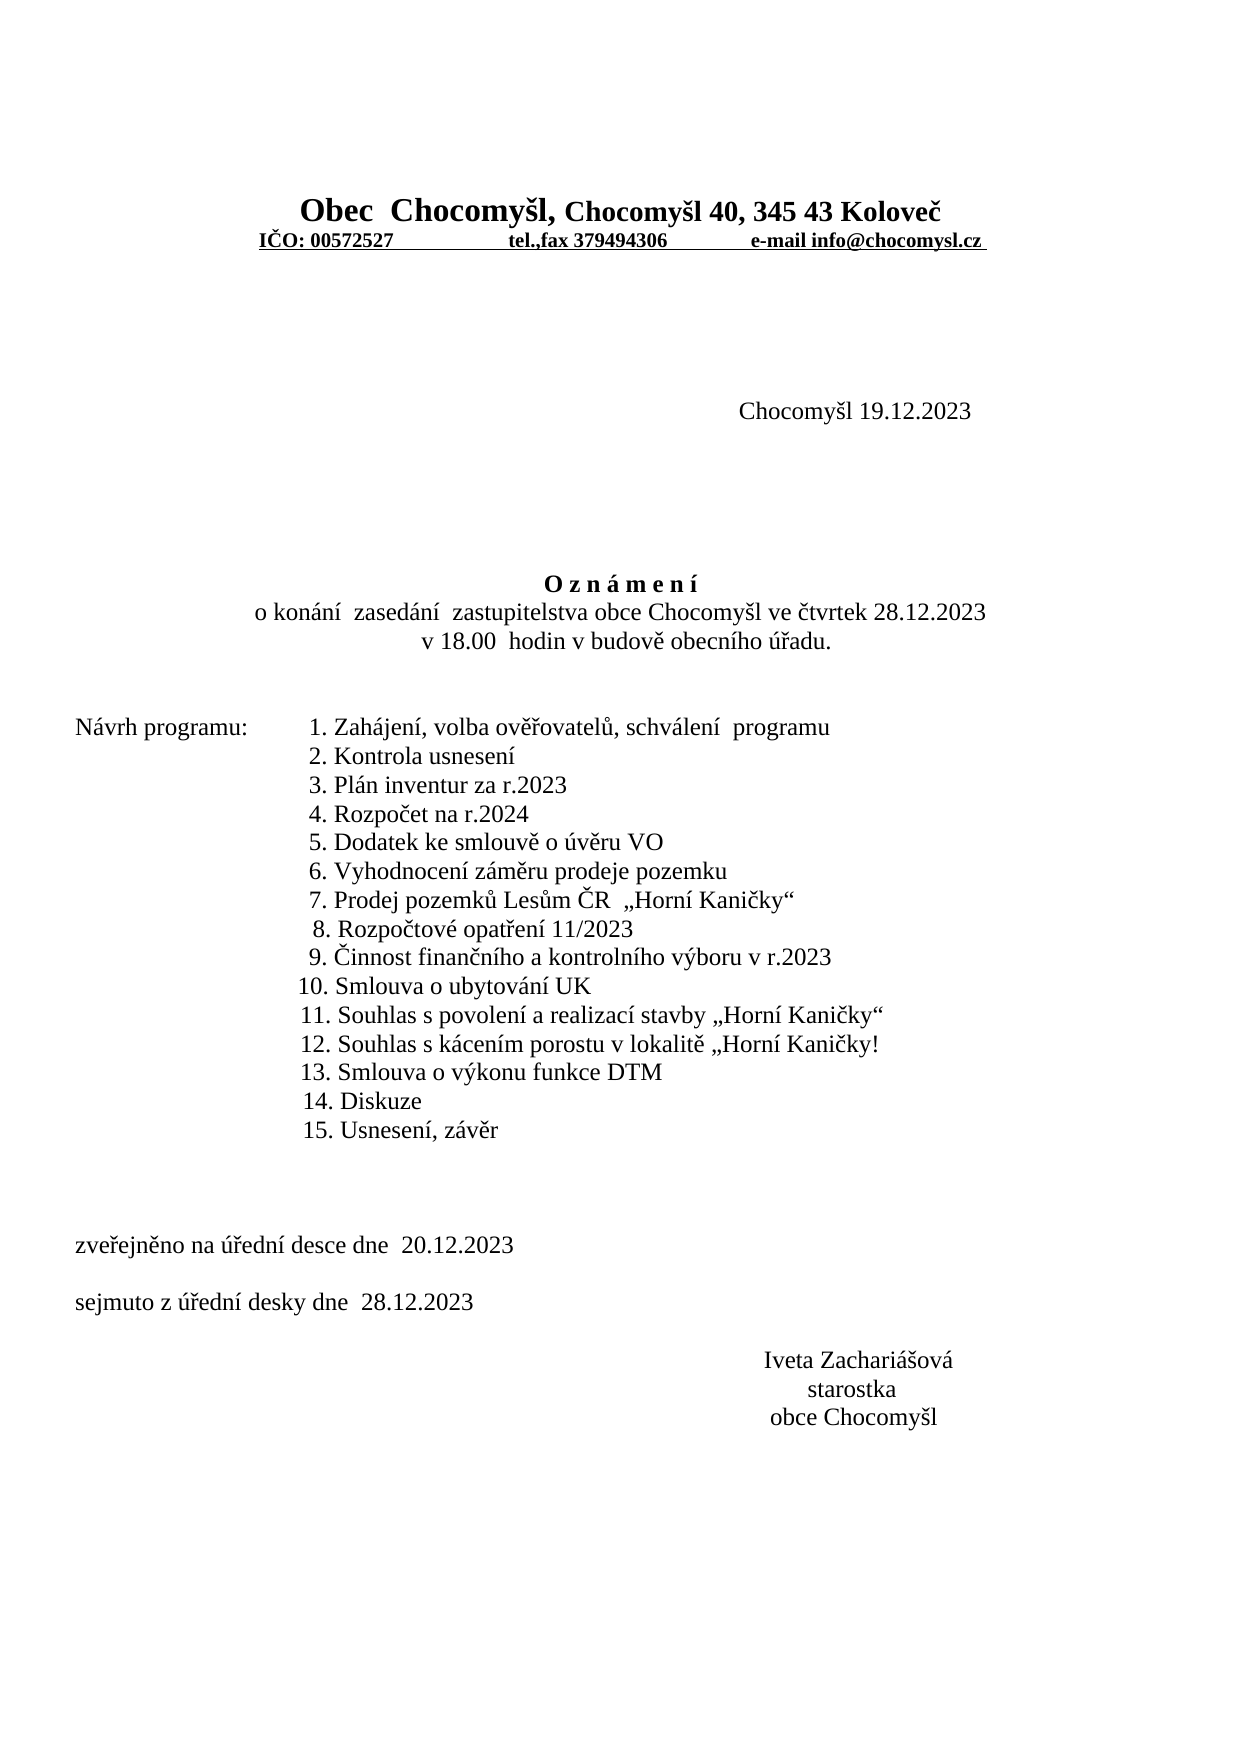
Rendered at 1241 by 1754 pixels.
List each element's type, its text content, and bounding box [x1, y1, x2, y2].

subtitle IČO: 00572527 tel.,fax 379494306 e-mail info@chocomysl.cz [75, 228, 1165, 252]
text 3. Plán inventur za r.2023 [75, 770, 1165, 799]
text 11. Souhlas s povolení a realizací stavby „Horní Kaničky“ [75, 1000, 1165, 1029]
text 2. Kontrola usnesení [75, 741, 1165, 770]
text o konání zasedání zastupitelstva obce Chocomyšl ve čtvrtek 28.12.2023 [75, 597, 1165, 626]
text 14. Diskuze [296, 1086, 1165, 1115]
text 6. Vyhodnocení záměru prodeje pozemku [75, 856, 1165, 885]
text 7. Prodej pozemků Lesům ČR „Horní Kaničky“ [75, 885, 1165, 914]
text zveřejněno na úřední desce dne 20.12.2023 [75, 1230, 1165, 1259]
text obce Chocomyšl [739, 1402, 1165, 1431]
subtitle Obec Chocomyšl, Chocomyšl 40, 345 43 Koloveč [75, 190, 1165, 228]
text 12. Souhlas s kácením porostu v lokalitě „Horní Kaničky! [75, 1029, 1165, 1057]
text Chocomyšl 19.12.2023 [75, 396, 1165, 425]
text 5. Dodatek ke smlouvě o úvěru VO [75, 827, 1165, 856]
text 8. Rozpočtové opatření 11/2023 [75, 914, 1165, 942]
text sejmuto z úřední desky dne 28.12.2023 [75, 1287, 1165, 1316]
text 4. Rozpočet na r.2024 [75, 799, 1165, 827]
text Iveta Zachariášová [75, 1345, 1165, 1374]
text starostka [665, 1374, 1165, 1402]
text v 18.00 hodin v budově obecního úřadu. [75, 626, 1165, 655]
text 9. Činnost finančního a kontrolního výboru v r.2023 [75, 942, 1165, 971]
text 13. Smlouva o výkonu funkce DTM [75, 1057, 1165, 1086]
text O z n á m e n í [75, 569, 1165, 597]
text Návrh programu: 1. Zahájení, volba ověřovatelů, schválení programu [75, 712, 1165, 741]
text 15. Usnesení, závěr [222, 1115, 1165, 1144]
text 10. Smlouva o ubytování UK [75, 971, 1165, 1000]
